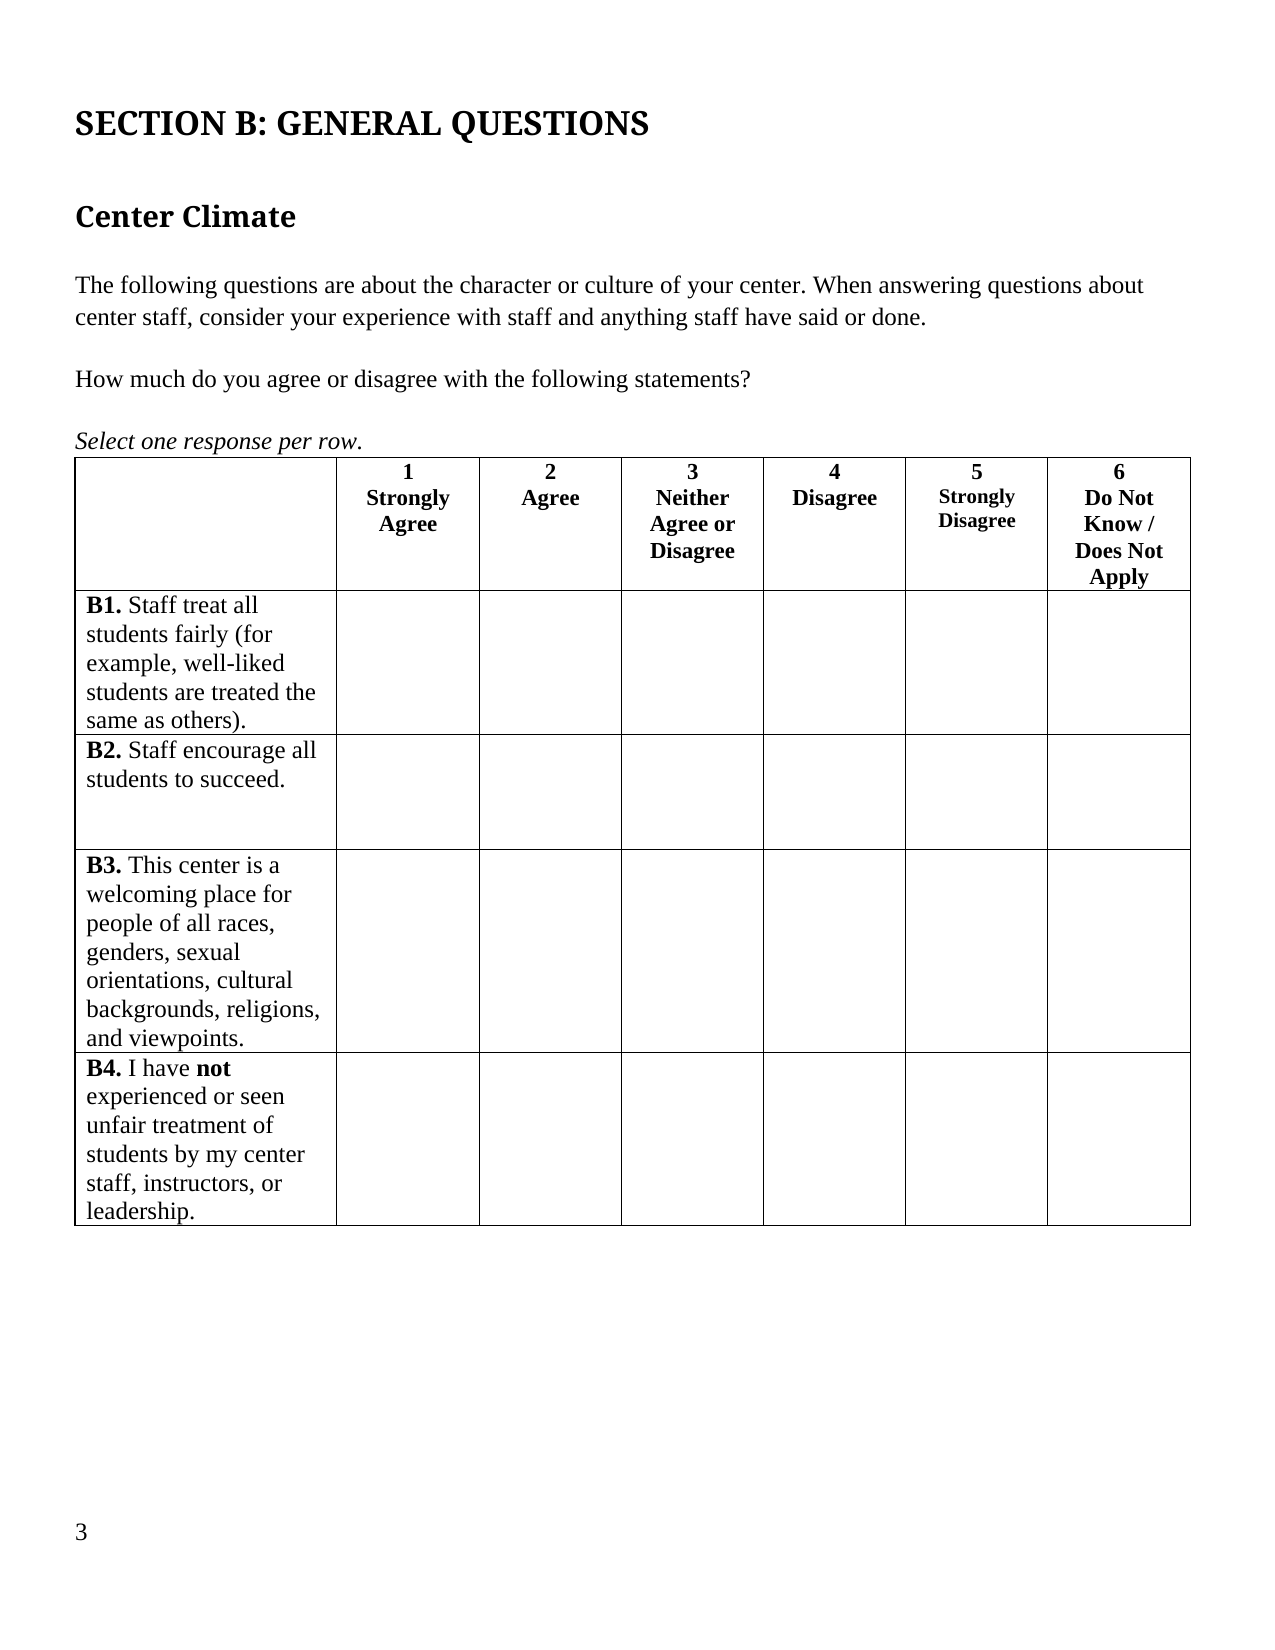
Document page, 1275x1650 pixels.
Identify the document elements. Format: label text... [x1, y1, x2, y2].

table_cell [1048, 850, 1190, 1052]
subtitle Center Climate [75, 197, 1200, 236]
text The following questions are about the character or culture of your center. When answering questions about center staff, consider your experience with staff and anything staff have said or done. [75, 271, 1200, 330]
table_cell [337, 735, 479, 849]
table_cell [906, 1053, 1047, 1225]
table_cell [906, 735, 1047, 849]
table_cell [337, 850, 479, 1052]
table_cell B2. Staff encourage all students to succeed. [76, 735, 336, 849]
subtitle SECTION B: GENERAL QUESTIONS [75, 100, 1200, 145]
table_cell [764, 1053, 905, 1225]
table_cell B3. This center is a welcoming place for people of all races, genders, sexual orientations, cultural backgrounds, religions, and viewpoints. [76, 850, 336, 1052]
table_cell [337, 591, 479, 734]
table_header 1 Strongly Agree [337, 458, 479, 589]
table_header 4 Disagree [764, 458, 905, 589]
table_cell [480, 591, 621, 734]
table_cell [480, 735, 621, 849]
table_cell [1048, 591, 1190, 734]
text How much do you agree or disagree with the following statements? [75, 364, 1200, 392]
table_cell [480, 850, 621, 1052]
table_cell [622, 1053, 763, 1225]
table_cell [764, 591, 905, 734]
table_cell [906, 591, 1047, 734]
table_header 5 Strongly Disagree [906, 458, 1047, 589]
table_header 2 Agree [480, 458, 621, 589]
table_cell [622, 735, 763, 849]
table_cell [1048, 735, 1190, 849]
table_cell [337, 1053, 479, 1225]
table_header 6 Do Not Know / Does Not Apply [1048, 458, 1190, 589]
table_cell [480, 1053, 621, 1225]
table_cell [764, 735, 905, 849]
table_header [76, 458, 336, 589]
table_cell B4. I have not experienced or seen unfair treatment of students by my center staff, instructors, or leadership. [76, 1053, 336, 1225]
table_cell B1. Staff treat all students fairly (for example, well-liked students are treated the same as others). [76, 591, 336, 734]
table_cell [1048, 1053, 1190, 1225]
text Select one response per row. [75, 426, 1200, 454]
table_cell [906, 850, 1047, 1052]
table_header 3 Neither Agree or Disagree [622, 458, 763, 589]
table_cell [764, 850, 905, 1052]
table_cell [622, 591, 763, 734]
table_cell [622, 850, 763, 1052]
